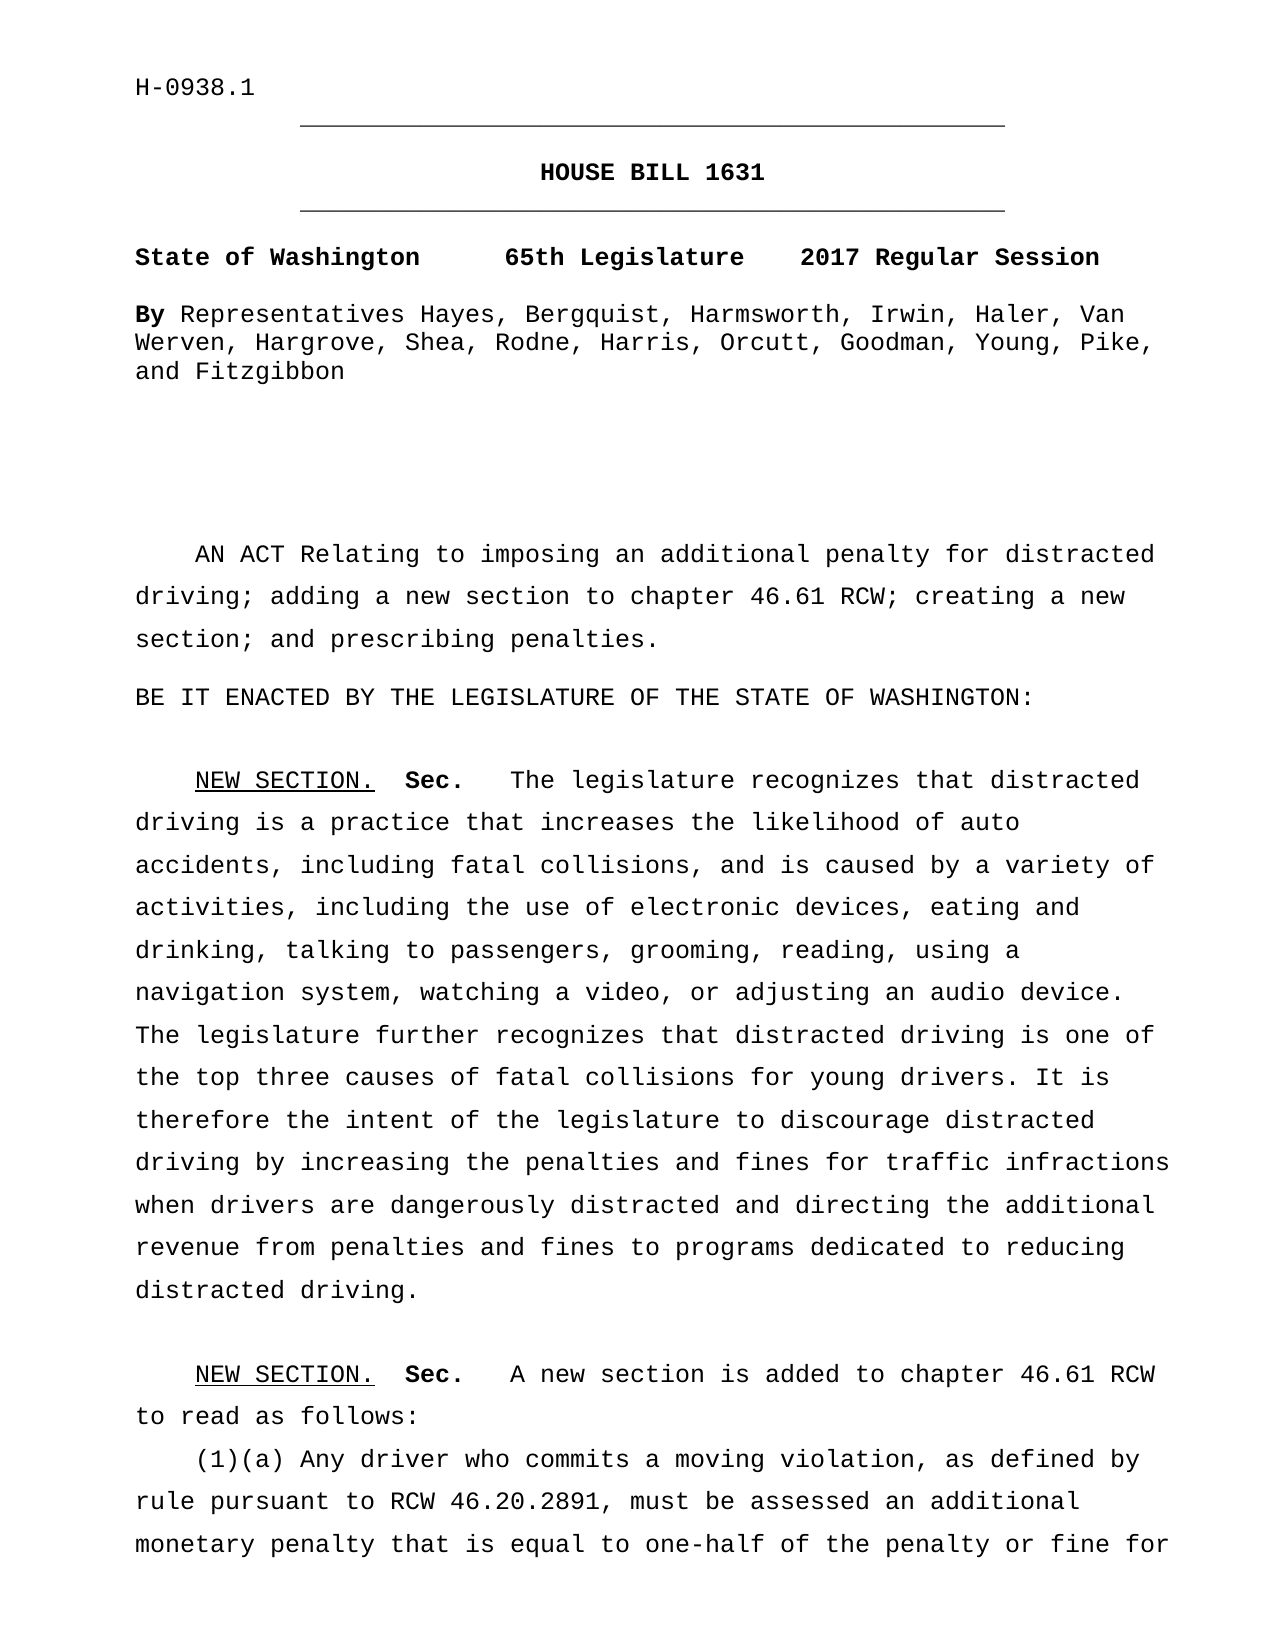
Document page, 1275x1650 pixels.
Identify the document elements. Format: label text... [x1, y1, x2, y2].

text NEW SECTION. Sec. The legislature recognizes that distracted driving is a practice that increases the likelihood of auto accidents, including fatal collisions, and is caused by a variety of activities, including the use of electronic devices, eating and drinking, talking to passengers, grooming, reading, using a navigation system, watching a video, or adjusting an audio device. The legislature further recognizes that distracted driving is one of the top three causes of fatal collisions for young drivers. It is therefore the intent of the legislature to discourage distracted driving by increasing the penalties and fines for traffic infractions when drivers are dangerously distracted and directing the additional revenue from penalties and fines to programs dedicated to reducing distracted driving. [135, 754, 1170, 1307]
text HOUSE BILL 1631 [135, 160, 1170, 188]
text _______________________________________________ [135, 103, 1170, 132]
text NEW SECTION. Sec. A new section is added to chapter 46.61 RCW to read as follows: [135, 1348, 1170, 1433]
text AN ACT Relating to imposing an additional penalty for distracted driving; adding a new section to chapter 46.61 RCW; creating a new section; and prescribing penalties. [135, 528, 1170, 656]
text By Representatives Hayes, Bergquist, Harmsworth, Irwin, Haler, Van Werven, Hargrove, Shea, Rodne, Harris, Orcutt, Goodman, Young, Pike, and Fitzgibbon [135, 302, 1170, 387]
text BE IT ENACTED BY THE LEGISLATURE OF THE STATE OF WASHINGTON: [135, 684, 1170, 712]
text _______________________________________________ [135, 188, 1170, 217]
text H-0938.1 [135, 75, 1170, 103]
text State of Washington 65th Legislature 2017 Regular Session [135, 245, 1170, 273]
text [135, 1433, 1170, 1561]
